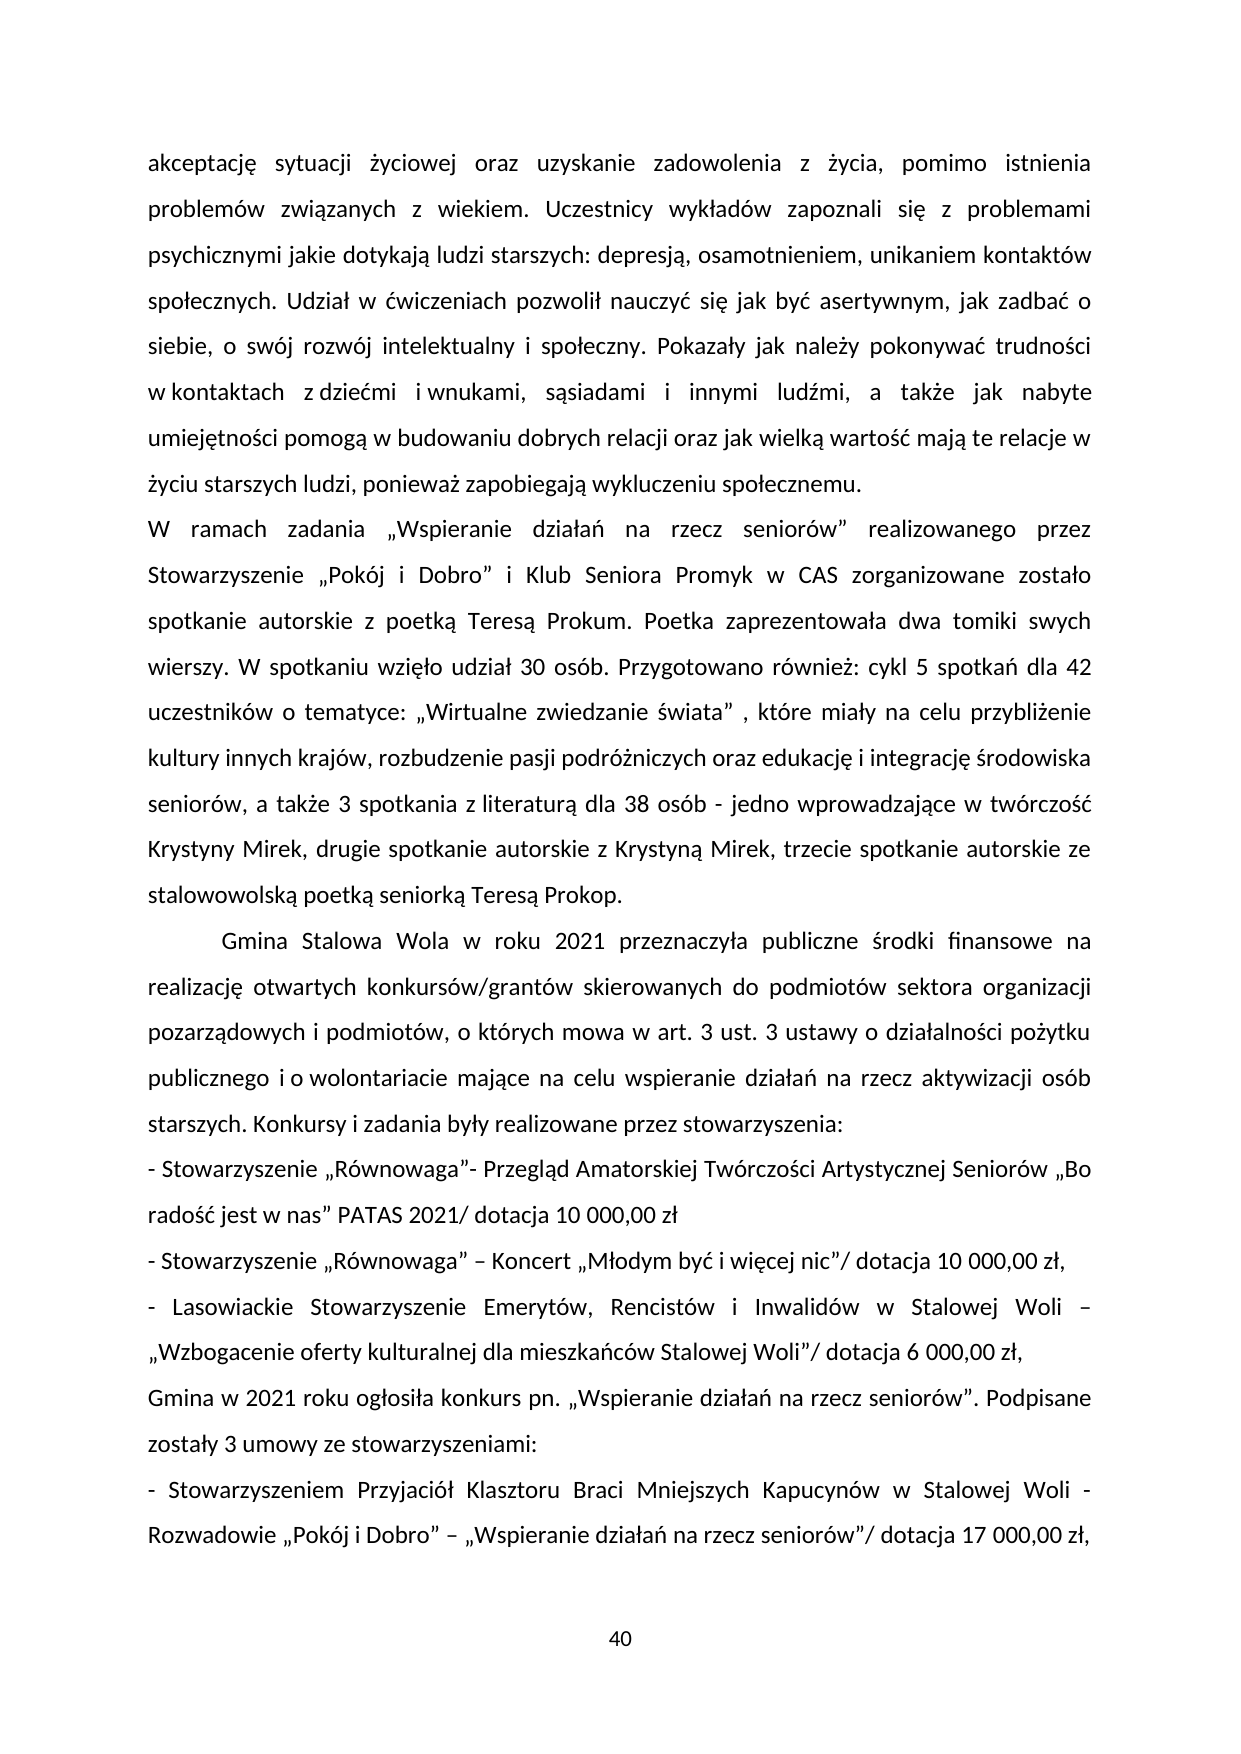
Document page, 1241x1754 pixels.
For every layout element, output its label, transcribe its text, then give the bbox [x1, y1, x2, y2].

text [148, 148, 1093, 498]
text - Stowarzyszenie „Równowaga” – Koncert „Młodym być i więcej nic”/ dotacja 10 000,00 zł, [148, 1245, 1093, 1276]
text - Lasowiackie Stowarzyszenie Emerytów, Rencistów i Inwalidów w Stalowej Woli – „Wzbogacenie oferty kulturalnej dla mieszkańców Stalowej Woli”/ dotacja 6 000,00 zł, [148, 1291, 1093, 1367]
text Gmina w 2021 roku ogłosiła konkurs pn. „Wspieranie działań na rzecz seniorów”. Podpisane zostały 3 umowy ze stowarzyszeniami: [148, 1382, 1093, 1458]
text Gmina Stalowa Wola w roku 2021 przeznaczyła publiczne środki finansowe na realizację otwartych konkursów/grantów skierowanych do podmiotów sektora organizacji pozarządowych i podmiotów, o których mowa w art. 3 ust. 3 ustawy o działalności pożytku publicznego i o wolontariacie mające na celu wspieranie działań na rzecz aktywizacji osób starszych. Konkursy i zadania były realizowane przez stowarzyszenia: [148, 925, 1093, 1138]
text W ramach zadania „Wspieranie działań na rzecz seniorów” realizowanego przez Stowarzyszenie „Pokój i Dobro” i Klub Seniora Promyk w CAS zorganizowane zostało spotkanie autorskie z poetką Teresą Prokum. Poetka zaprezentowała dwa tomiki swych wierszy. W spotkaniu wzięło udział 30 osób. Przygotowano również: cykl 5 spotkań dla 42 uczestników o tematyce: „Wirtualne zwiedzanie świata” , które miały na celu przybliżenie kultury innych krajów, rozbudzenie pasji podróżniczych oraz edukację i integrację środowiska seniorów, a także 3 spotkania z literaturą dla 38 osób - jedno wprowadzające w twórczość Krystyny Mirek, drugie spotkanie autorskie z Krystyną Mirek, trzecie spotkanie autorskie ze stalowowolską poetką seniorką Teresą Prokop. [148, 513, 1093, 910]
text - Stowarzyszeniem Przyjaciół Klasztoru Braci Mniejszych Kapucynów w Stalowej Woli - Rozwadowie „Pokój i Dobro” – „Wspieranie działań na rzecz seniorów”/ dotacja 17 000,00 zł, [148, 1474, 1093, 1550]
text - Stowarzyszenie „Równowaga”- Przegląd Amatorskiej Twórczości Artystycznej Seniorów „Bo radość jest w nas” PATAS 2021/ dotacja 10 000,00 zł [148, 1154, 1093, 1230]
